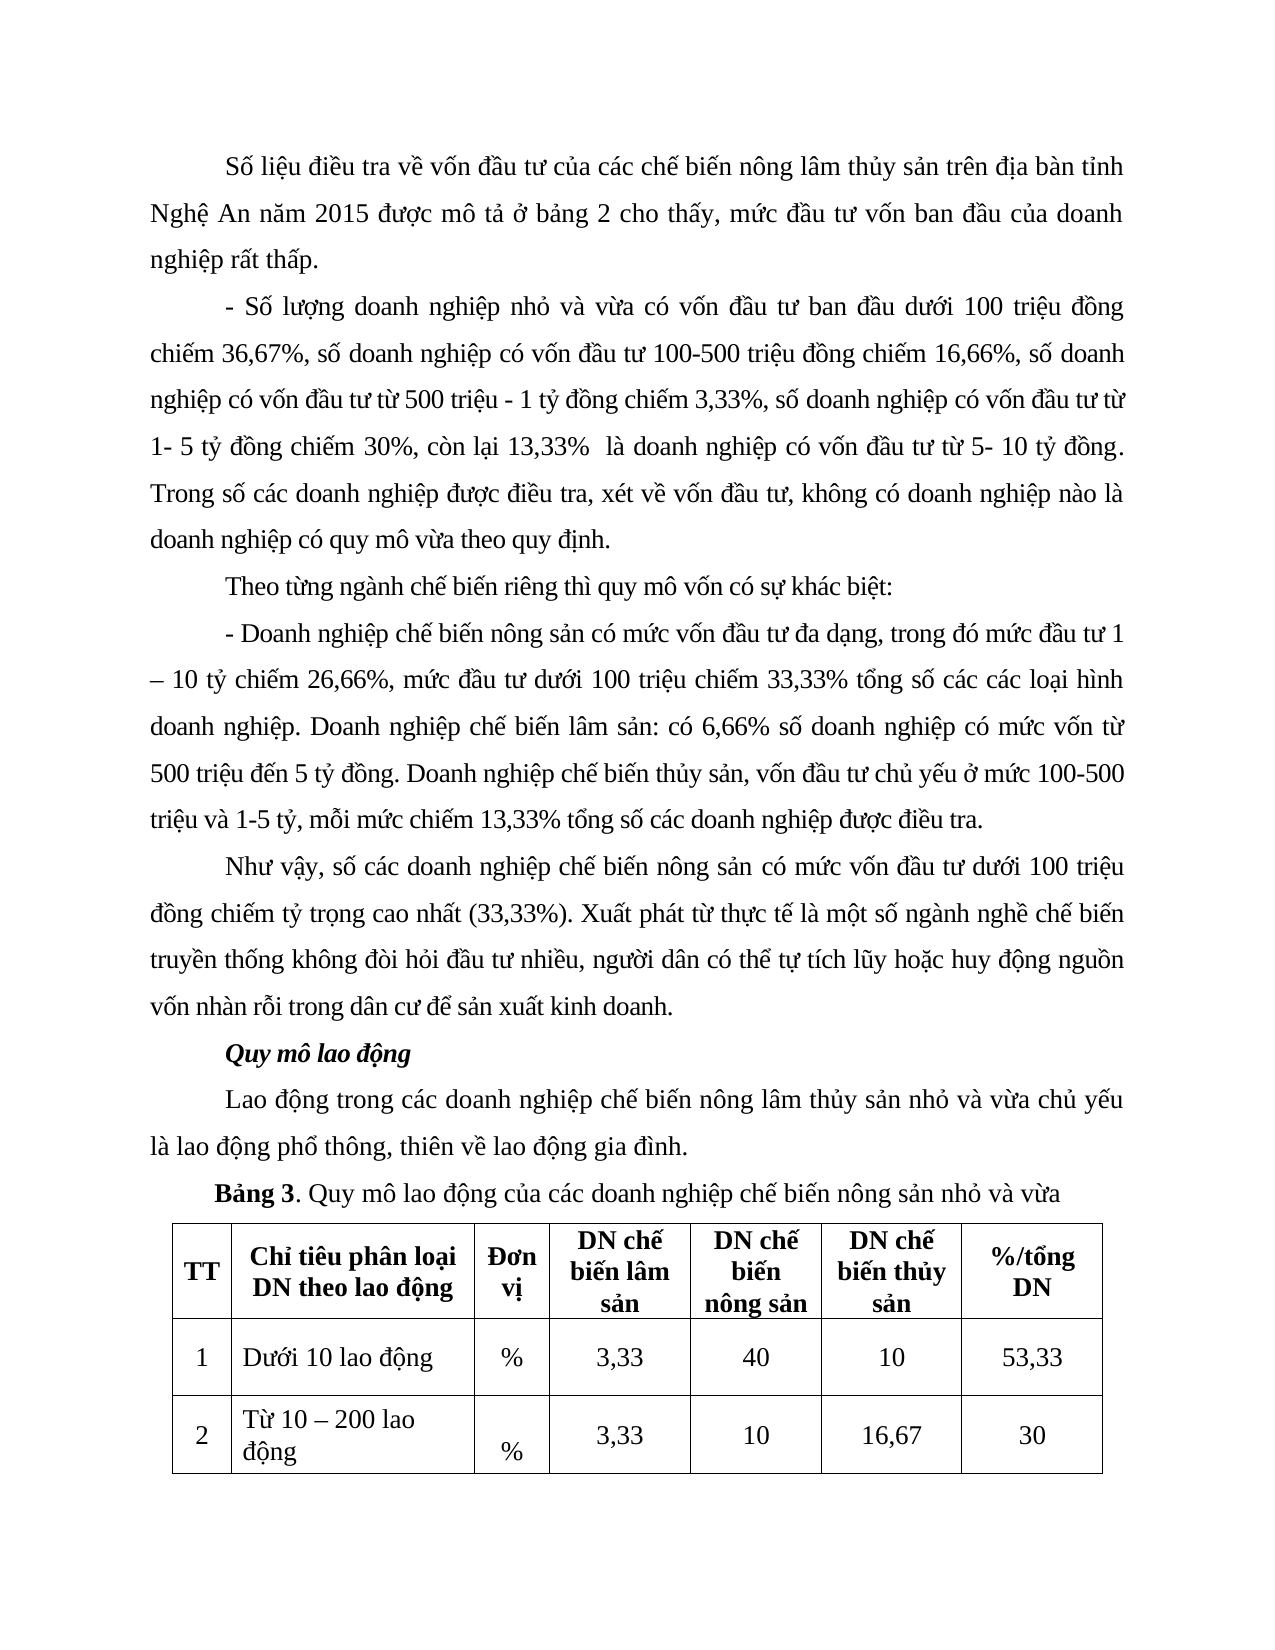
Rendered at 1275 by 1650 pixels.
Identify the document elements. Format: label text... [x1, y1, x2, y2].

table_header DN chế biến thủy sản [822, 1224, 961, 1318]
table_cell % [475, 1396, 549, 1473]
table_cell 10 [822, 1319, 961, 1395]
table_header Chỉ tiêu phân loại DN theo lao động [232, 1224, 474, 1318]
text - Số lượng doanh nghiệp nhỏ và vừa có vốn đầu tư ban đầu dưới 100 triệu đồng chiếm 36,67%, số doanh nghiệp có vốn đầu tư 100-500 triệu đồng chiếm 16,66%, số doanh nghiệp có vốn đầu tư từ 500 triệu - 1 tỷ đồng chiếm 3,33%, số doanh nghiệp có vốn đầu tư từ 1- 5 tỷ đồng chiếm 30%, còn lại 13,33% là doanh nghiệp có vốn đầu tư từ 5- 10 tỷ đồng. Trong số các doanh nghiệp được điều tra, xét về vốn đầu tư, không có doanh nghiệp nào là doanh nghiệp có quy mô vừa theo quy định. [150, 290, 1125, 554]
text Như vậy, số các doanh nghiệp chế biến nông sản có mức vốn đầu tư dưới 100 triệu đồng chiếm tỷ trọng cao nhất (33,33%). Xuất phát từ thực tế là một số ngành nghề chế biến truyền thống không đòi hỏi đầu tư nhiều, người dân có thể tự tích lũy hoặc huy động nguồn vốn nhàn rỗi trong dân cư để sản xuất kinh doanh. [150, 850, 1125, 1021]
text Số liệu điều tra về vốn đầu tư của các chế biến nông lâm thủy sản trên địa bàn tỉnh Nghệ An năm 2015 được mô tả ở bảng 2 cho thấy, mức đầu tư vốn ban đầu của doanh nghiệp rất thấp. [150, 150, 1125, 274]
table_header Đơn vị [475, 1224, 549, 1318]
table_cell Từ 10 – 200 lao động [232, 1396, 474, 1473]
text - Doanh nghiệp chế biến nông sản có mức vốn đầu tư đa dạng, trong đó mức đầu tư 1 – 10 tỷ chiếm 26,66%, mức đầu tư dưới 100 triệu chiếm 33,33% tổng số các các loại hình doanh nghiệp. Doanh nghiệp chế biến lâm sản: có 6,66% số doanh nghiệp có mức vốn từ 500 triệu đến 5 tỷ đồng. Doanh nghiệp chế biến thủy sản, vốn đầu tư chủ yếu ở mức 100-500 triệu và 1-5 tỷ, mỗi mức chiếm 13,33% tổng số các doanh nghiệp được điều tra. [150, 617, 1125, 834]
table_header DN chế biến nông sản [691, 1224, 821, 1318]
table_cell 1 [173, 1319, 231, 1395]
table_header DN chế biến lâm sản [550, 1224, 690, 1318]
table_cell 10 [691, 1396, 821, 1473]
table_cell 3,33 [550, 1319, 690, 1395]
table_header TT [173, 1224, 231, 1318]
text Theo từng ngành chế biến riêng thì quy mô vốn có sự khác biệt: [150, 570, 1125, 601]
text Lao động trong các doanh nghiệp chế biến nông lâm thủy sản nhỏ và vừa chủ yếu là lao động phổ thông, thiên về lao động gia đình. [150, 1083, 1125, 1161]
table_cell 2 [173, 1396, 231, 1473]
table_cell 3,33 [550, 1396, 690, 1473]
text Quy mô lao động [150, 1037, 1125, 1068]
table_cell Dưới 10 lao động [232, 1319, 474, 1395]
table_cell 16,67 [822, 1396, 961, 1473]
text Bảng 3. Quy mô lao động của các doanh nghiệp chế biến nông sản nhỏ và vừa [150, 1177, 1125, 1208]
table_cell 53,33 [962, 1319, 1102, 1395]
table_cell 30 [962, 1396, 1102, 1473]
table_cell % [475, 1319, 549, 1395]
table_cell 40 [691, 1319, 821, 1395]
table_header %/tổng DN [962, 1224, 1102, 1318]
